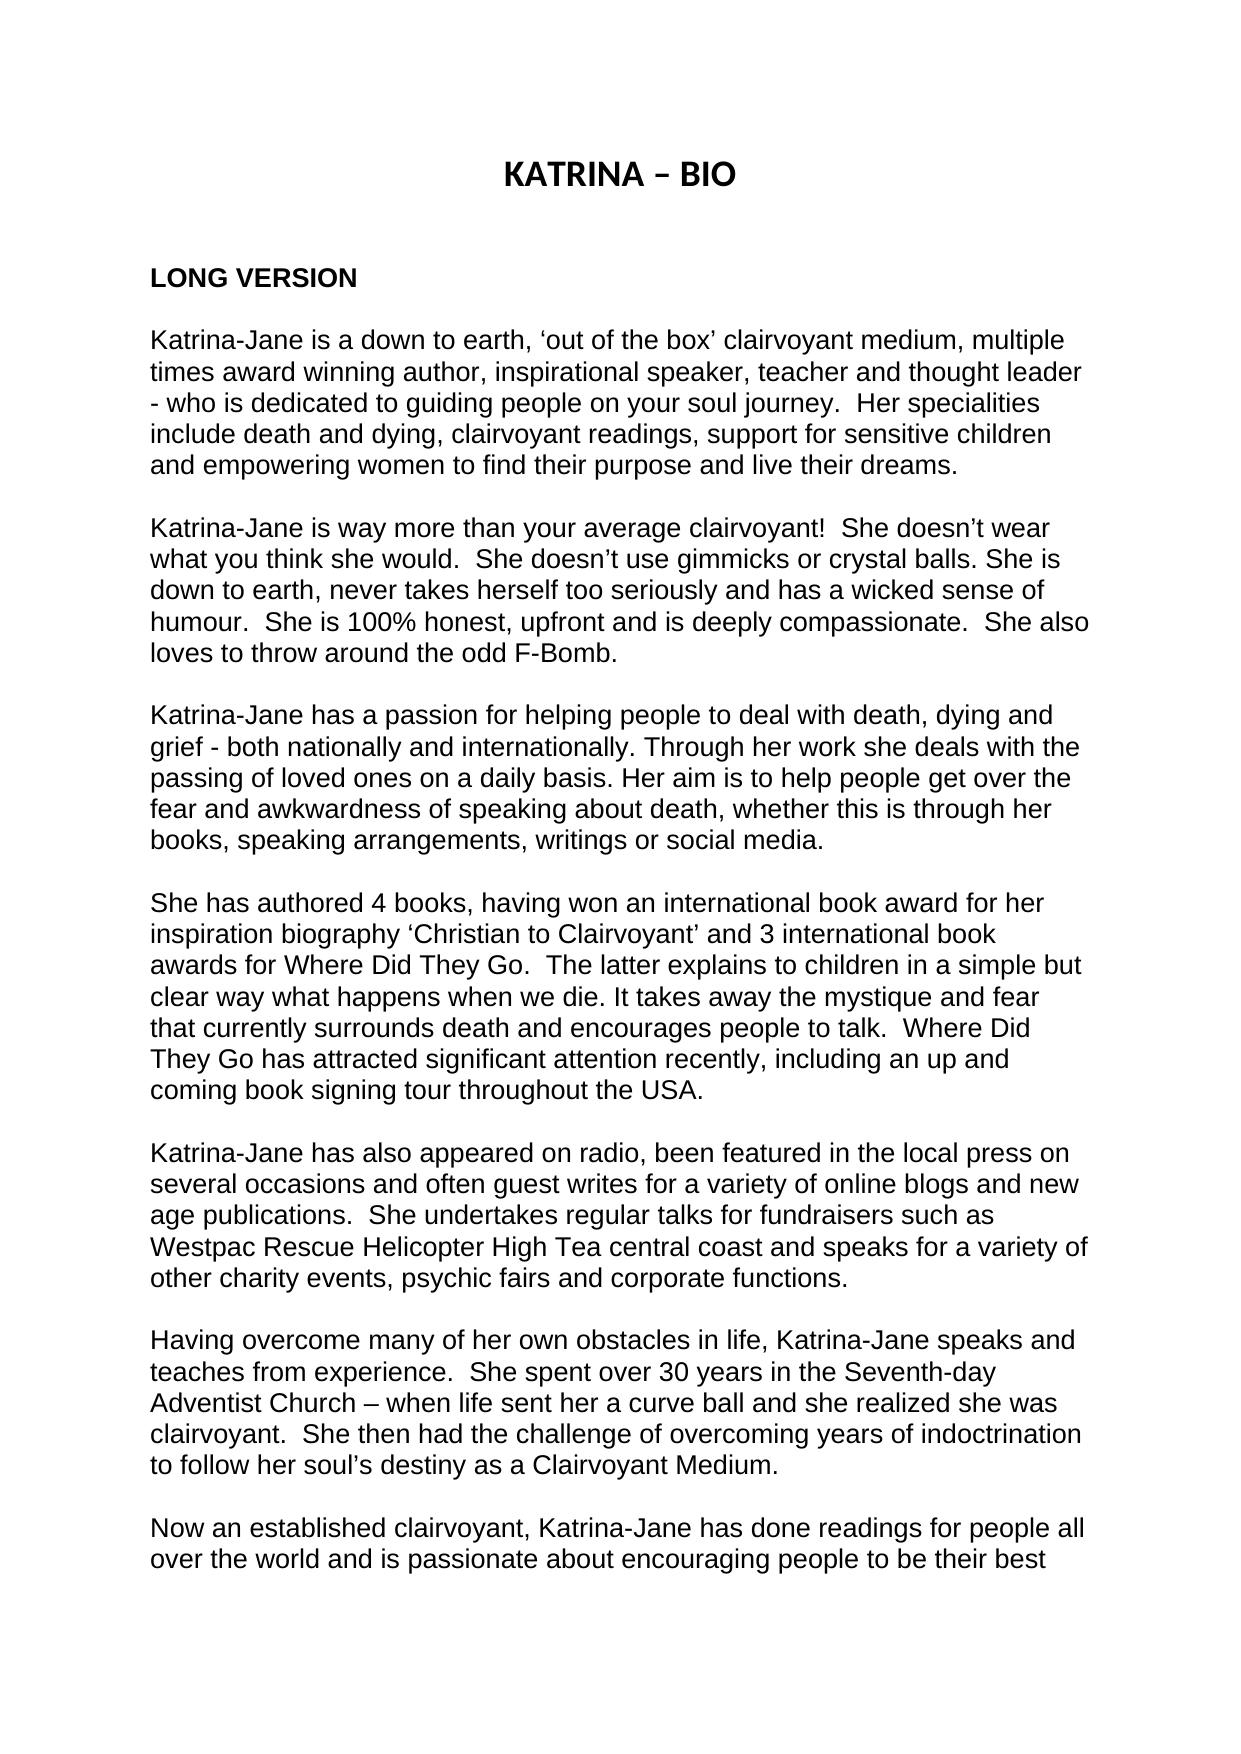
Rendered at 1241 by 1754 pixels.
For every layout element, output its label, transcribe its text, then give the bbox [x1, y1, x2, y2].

text Katrina-Jane has a passion for helping people to deal with death, dying and grief - both nationally and internationally. Through her work she deals with the passing of loved ones on a daily basis. Her aim is to help people get over the fear and awkwardness of speaking about death, whether this is through her books, speaking arrangements, writings or social media. [150, 699, 1090, 856]
text Katrina-Jane is way more than your average clairvoyant! She doesn’t wear what you think she would. She doesn’t use gimmicks or crystal balls. She is down to earth, never takes herself too seriously and has a wicked sense of humour. She is 100% honest, upfront and is deeply compassionate. She also loves to throw around the odd F-Bomb. [150, 512, 1090, 668]
text Katrina-Jane is a down to earth, ‘out of the box’ clairvoyant medium, multiple times award winning author, inspirational speaker, teacher and thought leader - who is dedicated to guiding people on your soul journey. Her specialities include death and dying, clairvoyant readings, support for sensitive children and empowering women to find their purpose and live their dreams. [150, 324, 1090, 481]
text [150, 1512, 1090, 1574]
text She has authored 4 books, having won an international book award for her inspiration biography ‘Christian to Clairvoyant’ and 3 international book awards for Where Did They Go. The latter explains to children in a simple but clear way what happens when we die. It takes away the mystique and fear that currently surrounds death and encourages people to talk. Where Did They Go has attracted significant attention recently, including an up and coming book signing tour throughout the USA. [150, 887, 1090, 1106]
text KATRINA – BIO [150, 150, 1090, 196]
text Katrina-Jane has also appeared on radio, been featured in the local press on several occasions and often guest writes for a variety of online blogs and new age publications. She undertakes regular talks for fundraisers such as Westpac Rescue Helicopter High Tea central coast and speaks for a variety of other charity events, psychic fairs and corporate functions. [150, 1137, 1090, 1293]
text Having overcome many of her own obstacles in life, Katrina-Jane speaks and teaches from experience. She spent over 30 years in the Seventh-day Adventist Church – when life sent her a curve ball and she realized she was clairvoyant. She then had the challenge of overcoming years of indoctrination to follow her soul’s destiny as a Clairvoyant Medium. [150, 1324, 1090, 1481]
text LONG VERSION [150, 262, 1090, 293]
